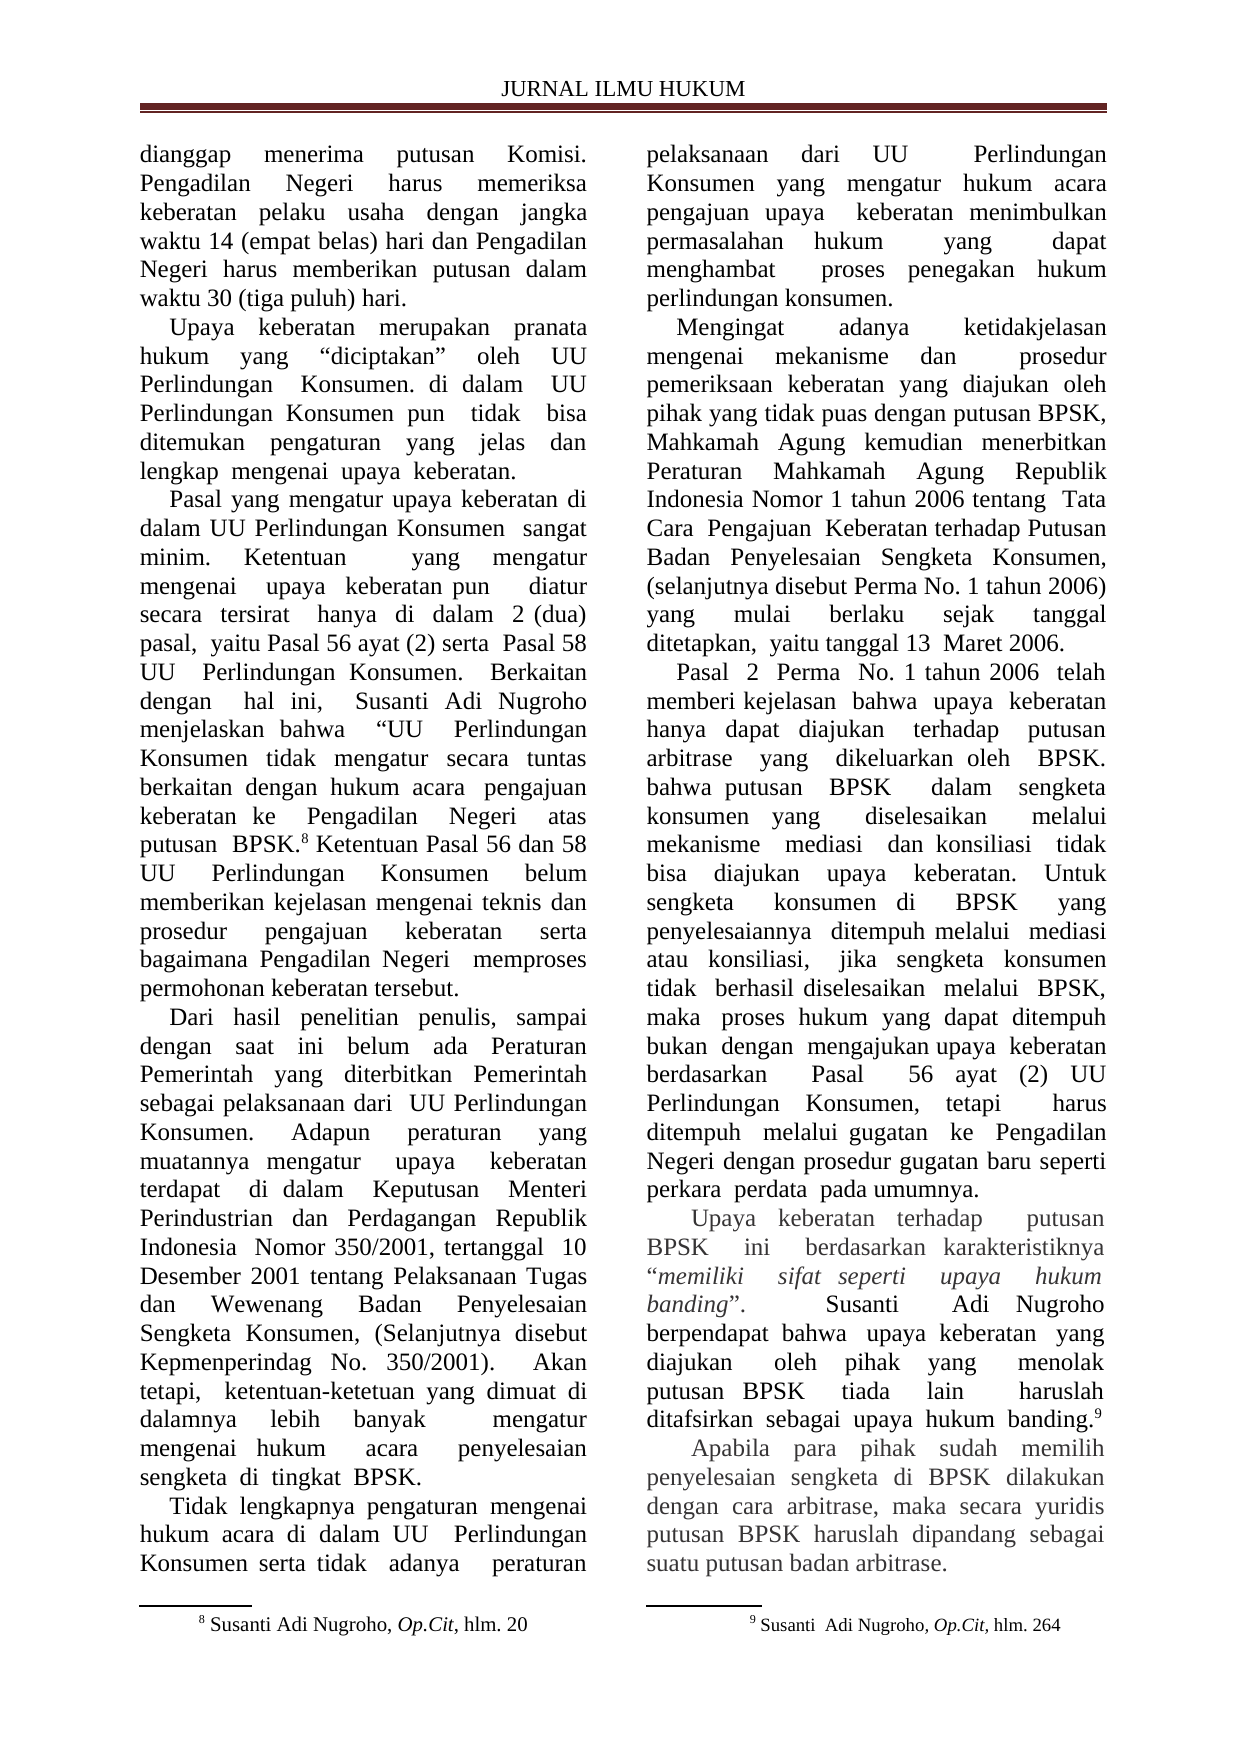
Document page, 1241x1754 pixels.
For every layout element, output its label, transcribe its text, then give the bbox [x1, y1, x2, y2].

text Upaya keberatan merupakan pranata hukum yang “diciptakan” oleh UU Perlindungan Konsumen. di dalam UU Perlindungan Konsumen pun tidak bisa ditemukan pengaturan yang jelas dan lengkap mengenai upaya keberatan. [139, 312, 587, 484]
text Upaya keberatan terhadap putusan BPSK ini berdasarkan karakteristiknya “memiliki sifat seperti upaya hukum banding”. Susanti Adi Nugroho berpendapat bahwa upaya keberatan yang diajukan oleh pihak yang menolak putusan BPSK tiada lain haruslah ditafsirkan sebagai upaya hukum banding. [646, 1203, 1105, 1433]
text Pasal yang mengatur upaya keberatan di dalam UU Perlindungan Konsumen sangat minim. Ketentuan yang mengatur mengenai upaya keberatan pun diatur secara tersirat hanya di dalam 2 (dua) pasal, yaitu Pasal 56 ayat (2) serta Pasal 58 UU Perlindungan Konsumen. Berkaitan dengan hal ini, Susanti Adi Nugroho menjelaskan bahwa “UU Perlindungan Konsumen tidak mengatur secara tuntas berkaitan dengan hukum acara pengajuan keberatan ke Pengadilan Negeri atas putusan BPSK. Ketentuan Pasal 56 dan 58 UU Perlindungan Konsumen belum memberikan kejelasan mengenai teknis dan prosedur pengajuan keberatan serta bagaimana Pengadilan Negeri memproses permohonan keberatan tersebut. [139, 484, 587, 1002]
text Mengingat adanya ketidakjelasan mengenai mekanisme dan prosedur pemeriksaan keberatan yang diajukan oleh pihak yang tidak puas dengan putusan BPSK, Mahkamah Agung kemudian menerbitkan Peraturan Mahkamah Agung Republik Indonesia Nomor 1 tahun 2006 tentang Tata Cara Pengajuan Keberatan terhadap Putusan Badan Penyelesaian Sengketa Konsumen, (selanjutnya disebut Perma No. 1 tahun 2006) yang mulai berlaku sejak tanggal ditetapkan, yaitu tanggal 13 Maret 2006. [646, 312, 1107, 657]
text Apabila para pihak sudah memilih penyelesaian sengketa di BPSK dilakukan dengan cara arbitrase, maka secara yuridis putusan BPSK haruslah dipandang sebagai suatu putusan badan arbitrase. [646, 1433, 1105, 1577]
text Dari hasil penelitian penulis, sampai dengan saat ini belum ada Peraturan Pemerintah yang diterbitkan Pemerintah sebagai pelaksanaan dari UU Perlindungan Konsumen. Adapun peraturan yang muatannya mengatur upaya keberatan terdapat di dalam Keputusan Menteri Perindustrian dan Perdagangan Republik Indonesia Nomor 350/2001, tertanggal 10 Desember 2001 tentang Pelaksanaan Tugas dan Wewenang Badan Penyelesaian Sengketa Konsumen, (Selanjutnya disebut Kepmenperindag No. 350/2001). Akan tetapi, ketentuan-ketetuan yang dimuat di dalamnya lebih banyak mengatur mengenai hukum acara penyelesaian sengketa di tingkat BPSK. [139, 1002, 587, 1491]
text Pasal 2 Perma No. 1 tahun 2006 telah memberi kejelasan bahwa upaya keberatan hanya dapat diajukan terhadap putusan arbitrase yang dikeluarkan oleh BPSK. bahwa putusan BPSK dalam sengketa konsumen yang diselesaikan melalui mekanisme mediasi dan konsiliasi tidak bisa diajukan upaya keberatan. Untuk sengketa konsumen di BPSK yang penyelesaiannya ditempuh melalui mediasi atau konsiliasi, jika sengketa konsumen tidak berhasil diselesaikan melalui BPSK, maka proses hukum yang dapat ditempuh bukan dengan mengajukan upaya keberatan berdasarkan Pasal 56 ayat (2) UU Perlindungan Konsumen, tetapi harus ditempuh melalui gugatan ke Pengadilan Negeri dengan prosedur gugatan baru seperti perkara perdata pada umumnya. [646, 657, 1107, 1203]
text Tidak lengkapnya pengaturan mengenai hukum acara di dalam UU Perlindungan Konsumen serta tidak adanya peraturan pelaksanaan dari UU Perlindungan Konsumen yang mengatur hukum acara pengajuan upaya keberatan menimbulkan permasalahan hukum yang dapat menghambat proses penegakan hukum perlindungan konsumen. [139, 1491, 587, 1577]
text Tidak lengkapnya pengaturan mengenai hukum acara di dalam UU Perlindungan Konsumen serta tidak adanya peraturan pelaksanaan dari UU Perlindungan Konsumen yang mengatur hukum acara pengajuan upaya keberatan menimbulkan permasalahan hukum yang dapat menghambat proses penegakan hukum perlindungan konsumen. [646, 139, 1107, 312]
